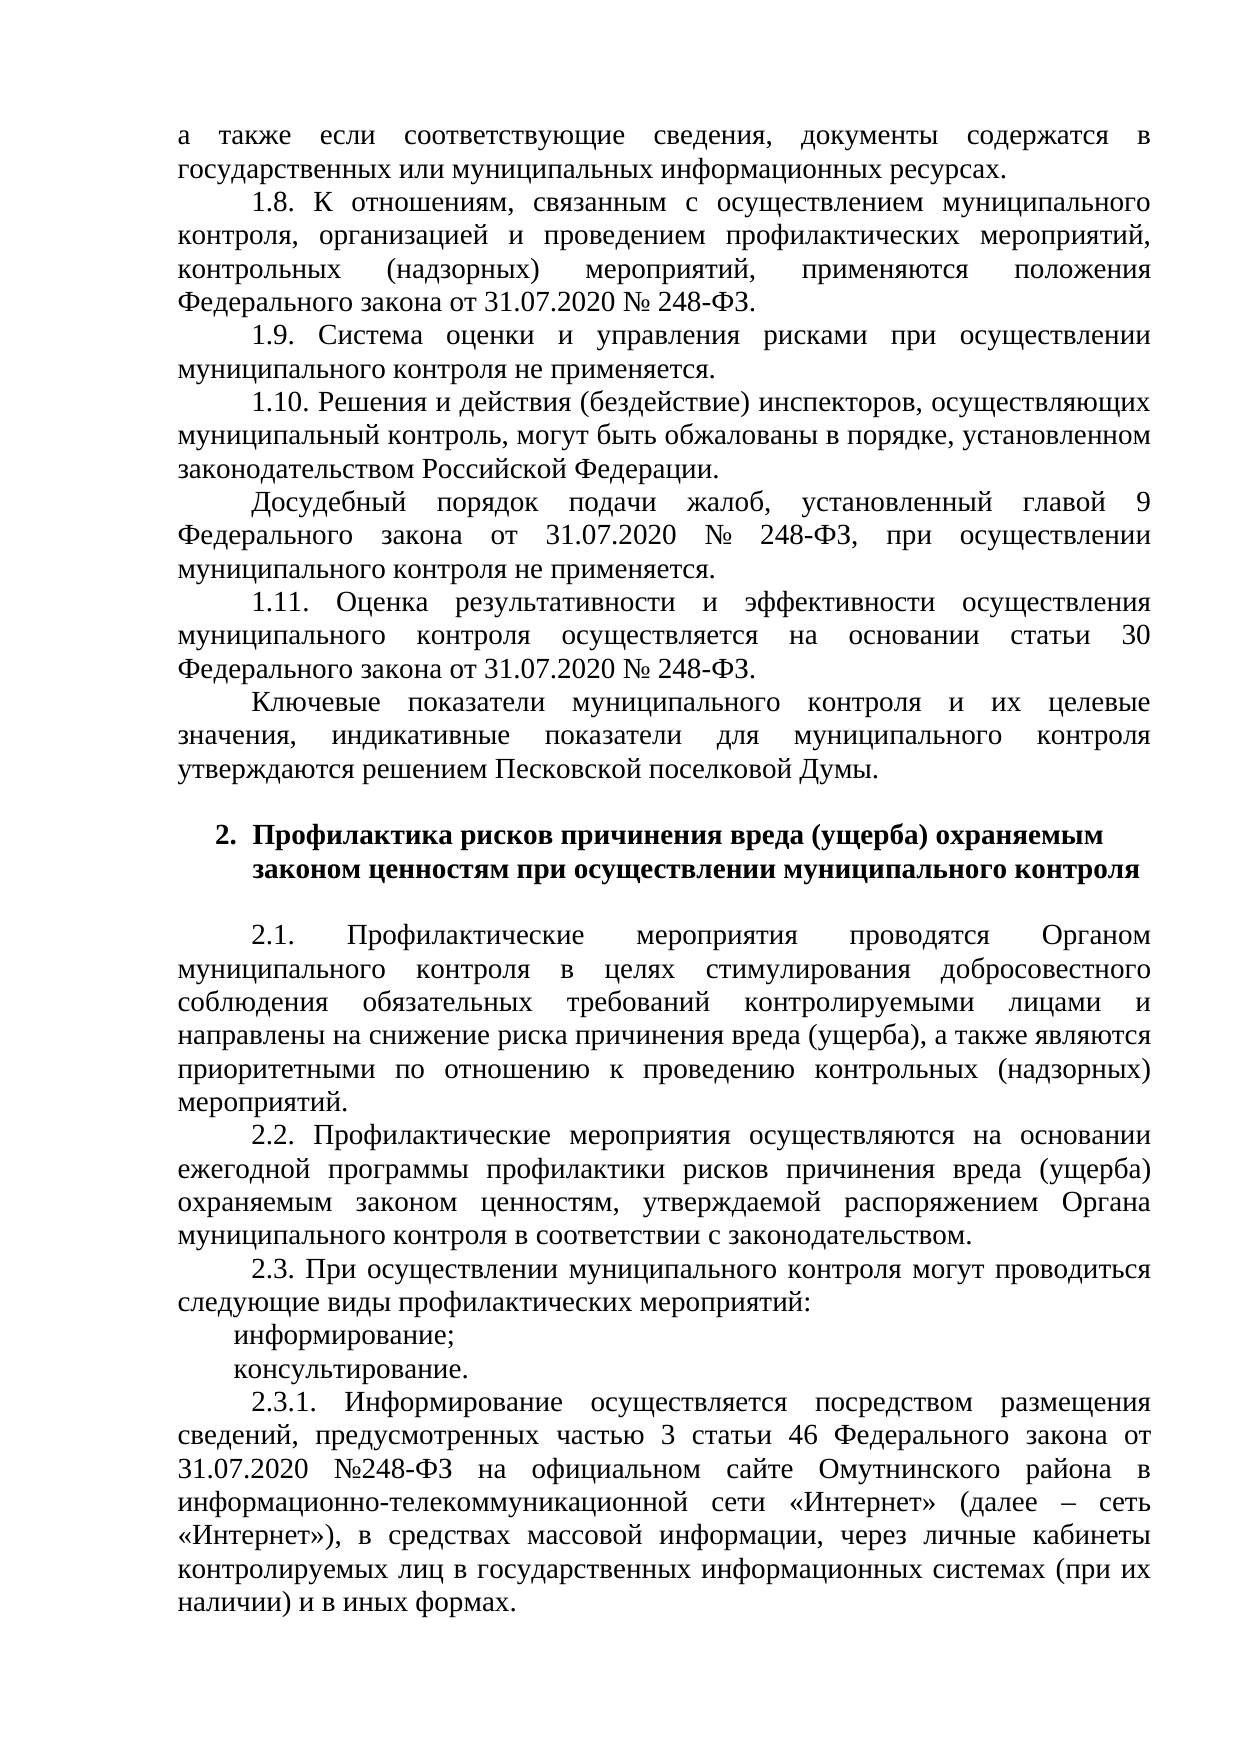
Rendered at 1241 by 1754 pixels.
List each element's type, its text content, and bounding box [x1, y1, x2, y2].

text 2.2. Профилактические мероприятия осуществляются на основании ежегодной программы профилактики рисков причинения вреда (ущерба) охраняемым законом ценностям, утверждаемой распоряжением Органа муниципального контроля в соответствии с законодательством. [177, 1118, 1152, 1251]
text информирование; [177, 1318, 1152, 1351]
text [177, 118, 1152, 185]
text Ключевые показатели муниципального контроля и их целевые значения, индикативные показатели для муниципального контроля утверждаются решением Песковской поселковой Думы. [177, 685, 1152, 785]
text 1.10. Решения и действия (бездействие) инспекторов, осуществляющих муниципальный контроль, могут быть обжалованы в порядке, установленном законодательством Российской Федерации. [177, 385, 1152, 485]
text 2.1. Профилактические мероприятия проводятся Органом муниципального контроля в целях стимулирования добросовестного соблюдения обязательных требований контролируемыми лицами и направлены на снижение риска причинения вреда (ущерба), а также являются приоритетными по отношению к проведению контрольных (надзорных) мероприятий. [177, 918, 1152, 1118]
text 1.11. Оценка результативности и эффективности осуществления муниципального контроля осуществляется на основании статьи 30 Федерального закона от 31.07.2020 № 248-ФЗ. [177, 585, 1152, 685]
text Досудебный порядок подачи жалоб, установленный главой 9 Федерального закона от 31.07.2020 № 248-ФЗ, при осуществлении муниципального контроля не применяется. [177, 485, 1152, 585]
list Профилактика рисков причинения вреда (ущерба) охраняемым законом ценностям при осуществлении муниципального контроля [215, 818, 1152, 885]
text 2.3. При осуществлении муниципального контроля могут проводиться следующие виды профилактических мероприятий: [177, 1251, 1152, 1318]
text 1.8. К отношениям, связанным с осуществлением муниципального контроля, организацией и проведением профилактических мероприятий, контрольных (надзорных) мероприятий, применяются положения Федерального закона от 31.07.2020 № 248-ФЗ. [177, 185, 1152, 318]
text 1.9. Система оценки и управления рисками при осуществлении муниципального контроля не применяется. [177, 318, 1152, 385]
text консультирование. [177, 1351, 1152, 1385]
text 2.3.1. Информирование осуществляется посредством размещения сведений, предусмотренных частью 3 статьи 46 Федерального закона от 31.07.2020 №248-ФЗ на официальном сайте Омутнинского района в информационно-телекоммуникационной сети «Интернет» (далее – сеть «Интернет»), в средствах массовой информации, через личные кабинеты контролируемых лиц в государственных информационных системах (при их наличии) и в иных формах. [177, 1385, 1152, 1618]
